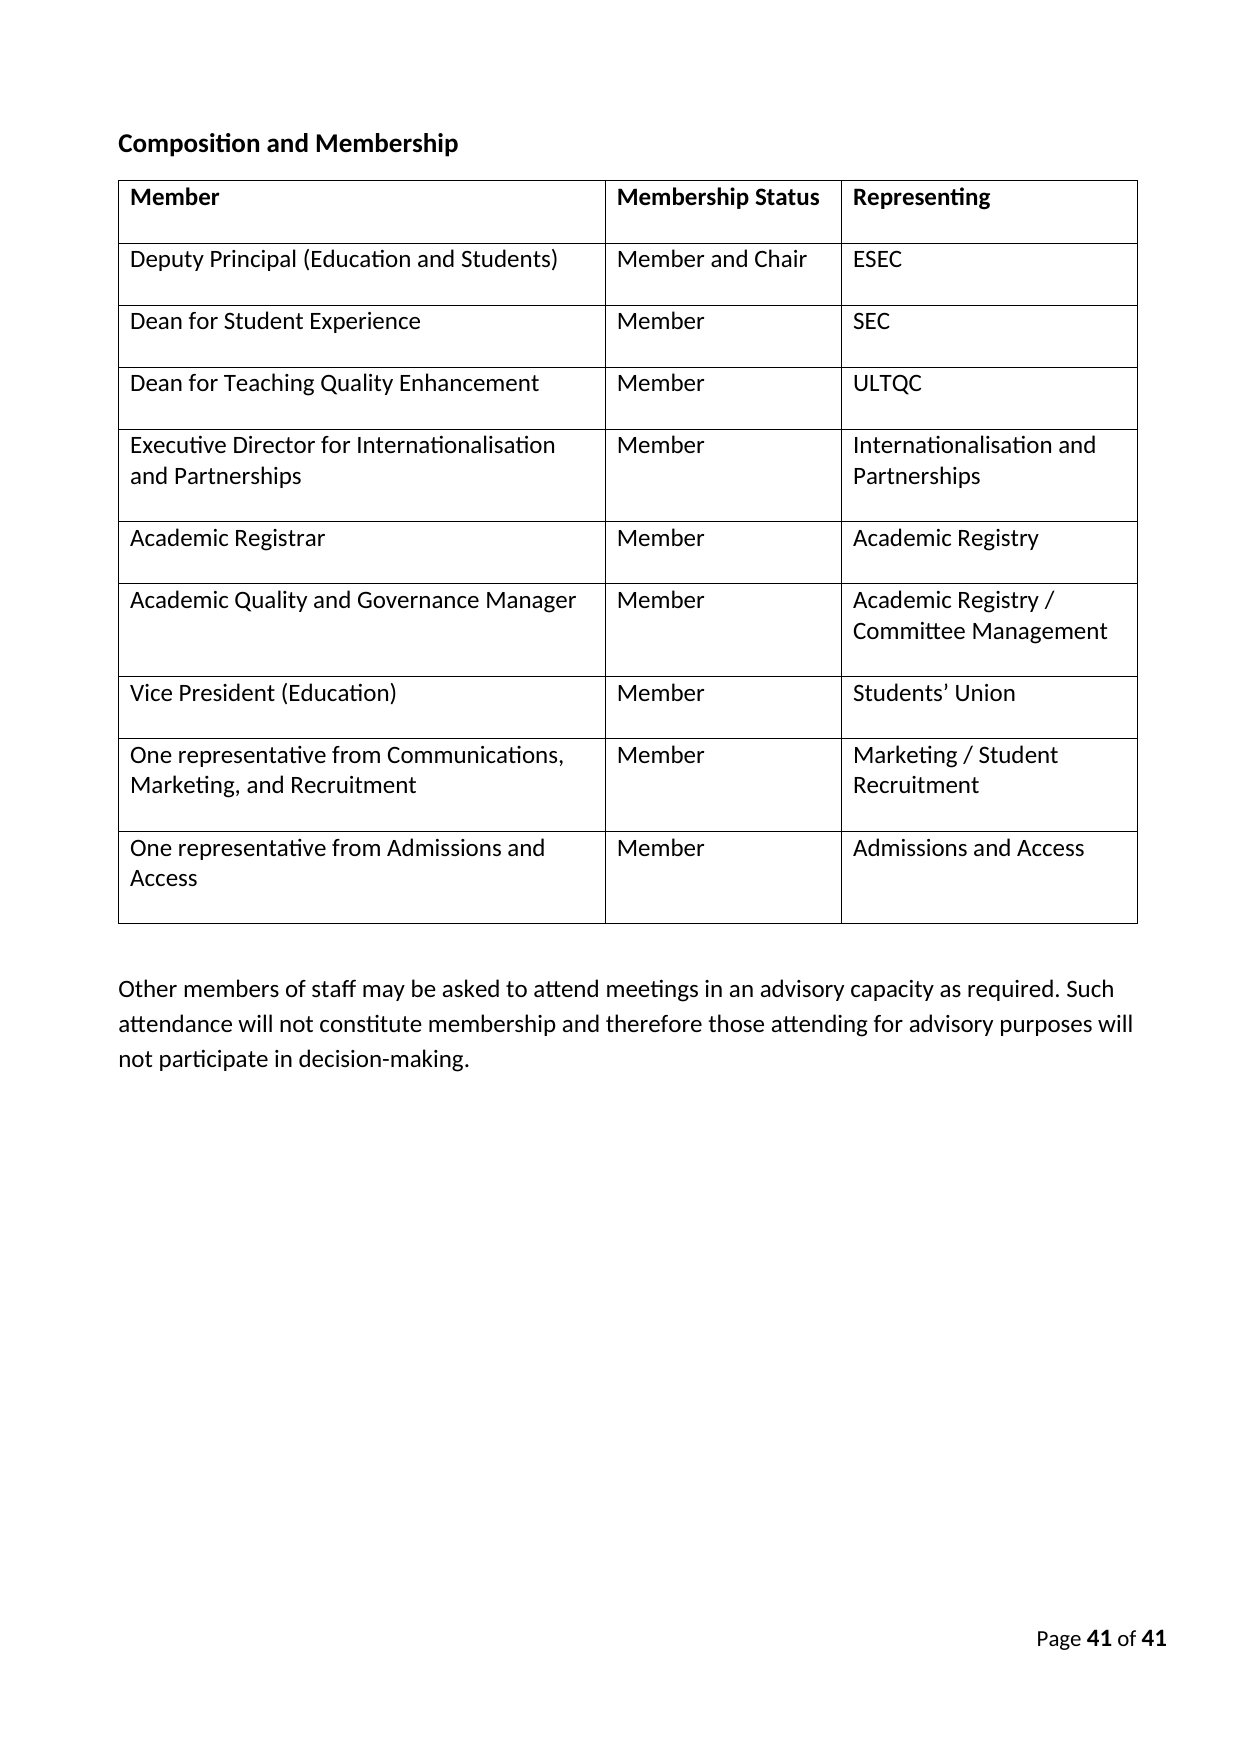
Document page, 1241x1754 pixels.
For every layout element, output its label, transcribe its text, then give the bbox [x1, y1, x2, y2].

table_cell Academic Registrar [119, 522, 605, 583]
text Composition and Membership [118, 126, 1167, 159]
table_cell Member and Chair [606, 244, 841, 304]
table_header Member [119, 181, 605, 242]
table_cell Marketing / Student Recruitment [842, 739, 1137, 831]
table_cell Academic Registry [842, 522, 1137, 583]
table_cell Member [606, 739, 841, 831]
table_header Membership Status [606, 181, 841, 242]
table_cell Internationalisation and Partnerships [842, 430, 1137, 521]
table_cell Member [606, 522, 841, 583]
table_cell SEC [842, 306, 1137, 367]
table_cell Member [606, 368, 841, 429]
table_cell One representative from Admissions and Access [119, 832, 605, 923]
table_cell Dean for Teaching Quality Enhancement [119, 368, 605, 429]
table_cell Dean for Student Experience [119, 306, 605, 367]
table_cell ULTQC [842, 368, 1137, 429]
table_cell Executive Director for Internationalisation and Partnerships [119, 430, 605, 521]
table_header Representing [842, 181, 1137, 242]
table_cell Member [606, 584, 841, 676]
table_cell Member [606, 832, 841, 923]
table_cell Member [606, 430, 841, 521]
table_cell Students’ Union [842, 677, 1137, 738]
table_cell Academic Quality and Governance Manager [119, 584, 605, 676]
table_cell Vice President (Education) [119, 677, 605, 738]
table_cell Member [606, 306, 841, 367]
table_cell Deputy Principal (Education and Students) [119, 244, 605, 304]
table_cell One representative from Communications, Marketing, and Recruitment [119, 739, 605, 831]
table_cell Admissions and Access [842, 832, 1137, 923]
table_cell Academic Registry / Committee Management [842, 584, 1137, 676]
table_cell Member [606, 677, 841, 738]
text Other members of staff may be asked to attend meetings in an advisory capacity as required. Such attendance will not constitute membership and therefore those attending for advisory purposes will not participate in decision-making. [118, 973, 1167, 1074]
table_cell ESEC [842, 244, 1137, 304]
